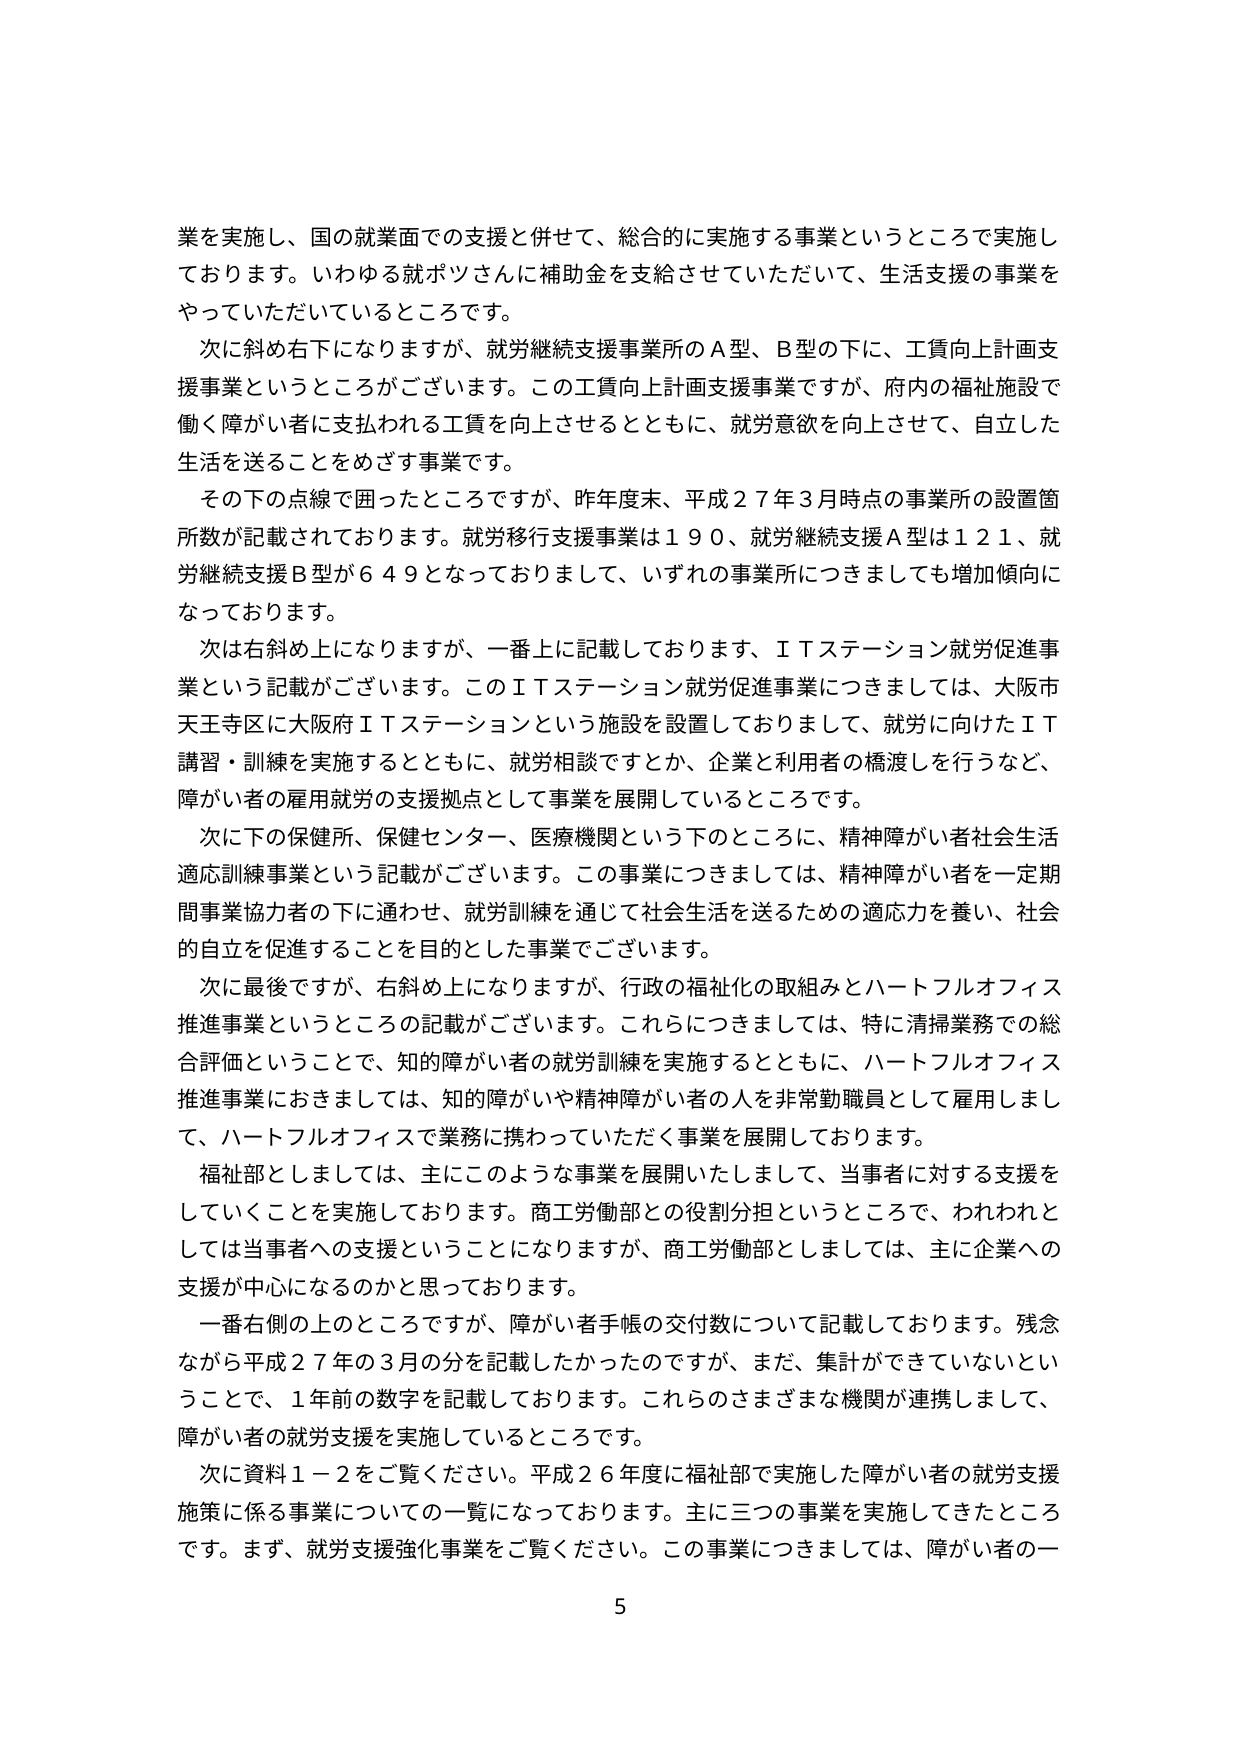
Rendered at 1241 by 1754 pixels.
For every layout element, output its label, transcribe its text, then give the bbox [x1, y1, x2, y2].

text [177, 217, 1063, 329]
text 福祉部としましては、主にこのような事業を展開いたしまして、当事者に対する支援をしていくことを実施しております。商工労働部との役割分担というところで、われわれとしては当事者への支援ということになりますが、商工労働部としましては、主に企業への支援が中心になるのかと思っております。 [177, 1154, 1063, 1304]
text 次に最後ですが、右斜め上になりますが、行政の福祉化の取組みとハートフルオフィス推進事業というところの記載がございます。これらにつきましては、特に清掃業務での総合評価ということで、知的障がい者の就労訓練を実施するとともに、ハートフルオフィス推進事業におきましては、知的障がいや精神障がい者の人を非常勤職員として雇用しまして、ハートフルオフィスで業務に携わっていただく事業を展開しております。 [177, 967, 1063, 1154]
text その下の点線で囲ったところですが、昨年度末、平成２７年３月時点の事業所の設置箇所数が記載されております。就労移行支援事業は１９０、就労継続支援Ａ型は１２１、就労継続支援Ｂ型が６４９となっておりまして、いずれの事業所につきましても増加傾向になっております。 [177, 479, 1063, 629]
text 次に斜め右下になりますが、就労継続支援事業所のＡ型、Ｂ型の下に、工賃向上計画支援事業というところがございます。この工賃向上計画支援事業ですが、府内の福祉施設で働く障がい者に支払われる工賃を向上させるとともに、就労意欲を向上させて、自立した生活を送ることをめざす事業です。 [177, 329, 1063, 479]
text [177, 1454, 1063, 1567]
text 次は右斜め上になりますが、一番上に記載しております、ＩＴステーション就労促進事業という記載がございます。このＩＴステーション就労促進事業につきましては、大阪市天王寺区に大阪府ＩＴステーションという施設を設置しておりまして、就労に向けたＩＴ講習・訓練を実施するとともに、就労相談ですとか、企業と利用者の橋渡しを行うなど、障がい者の雇用就労の支援拠点として事業を展開しているところです。 [177, 629, 1063, 817]
text 一番右側の上のところですが、障がい者手帳の交付数について記載しております。残念ながら平成２７年の３月の分を記載したかったのですが、まだ、集計ができていないということで、１年前の数字を記載しております。これらのさまざまな機関が連携しまして、障がい者の就労支援を実施しているところです。 [177, 1304, 1063, 1454]
text 次に下の保健所、保健センター、医療機関という下のところに、精神障がい者社会生活適応訓練事業という記載がございます。この事業につきましては、精神障がい者を一定期間事業協力者の下に通わせ、就労訓練を通じて社会生活を送るための適応力を養い、社会的自立を促進することを目的とした事業でございます。 [177, 817, 1063, 967]
